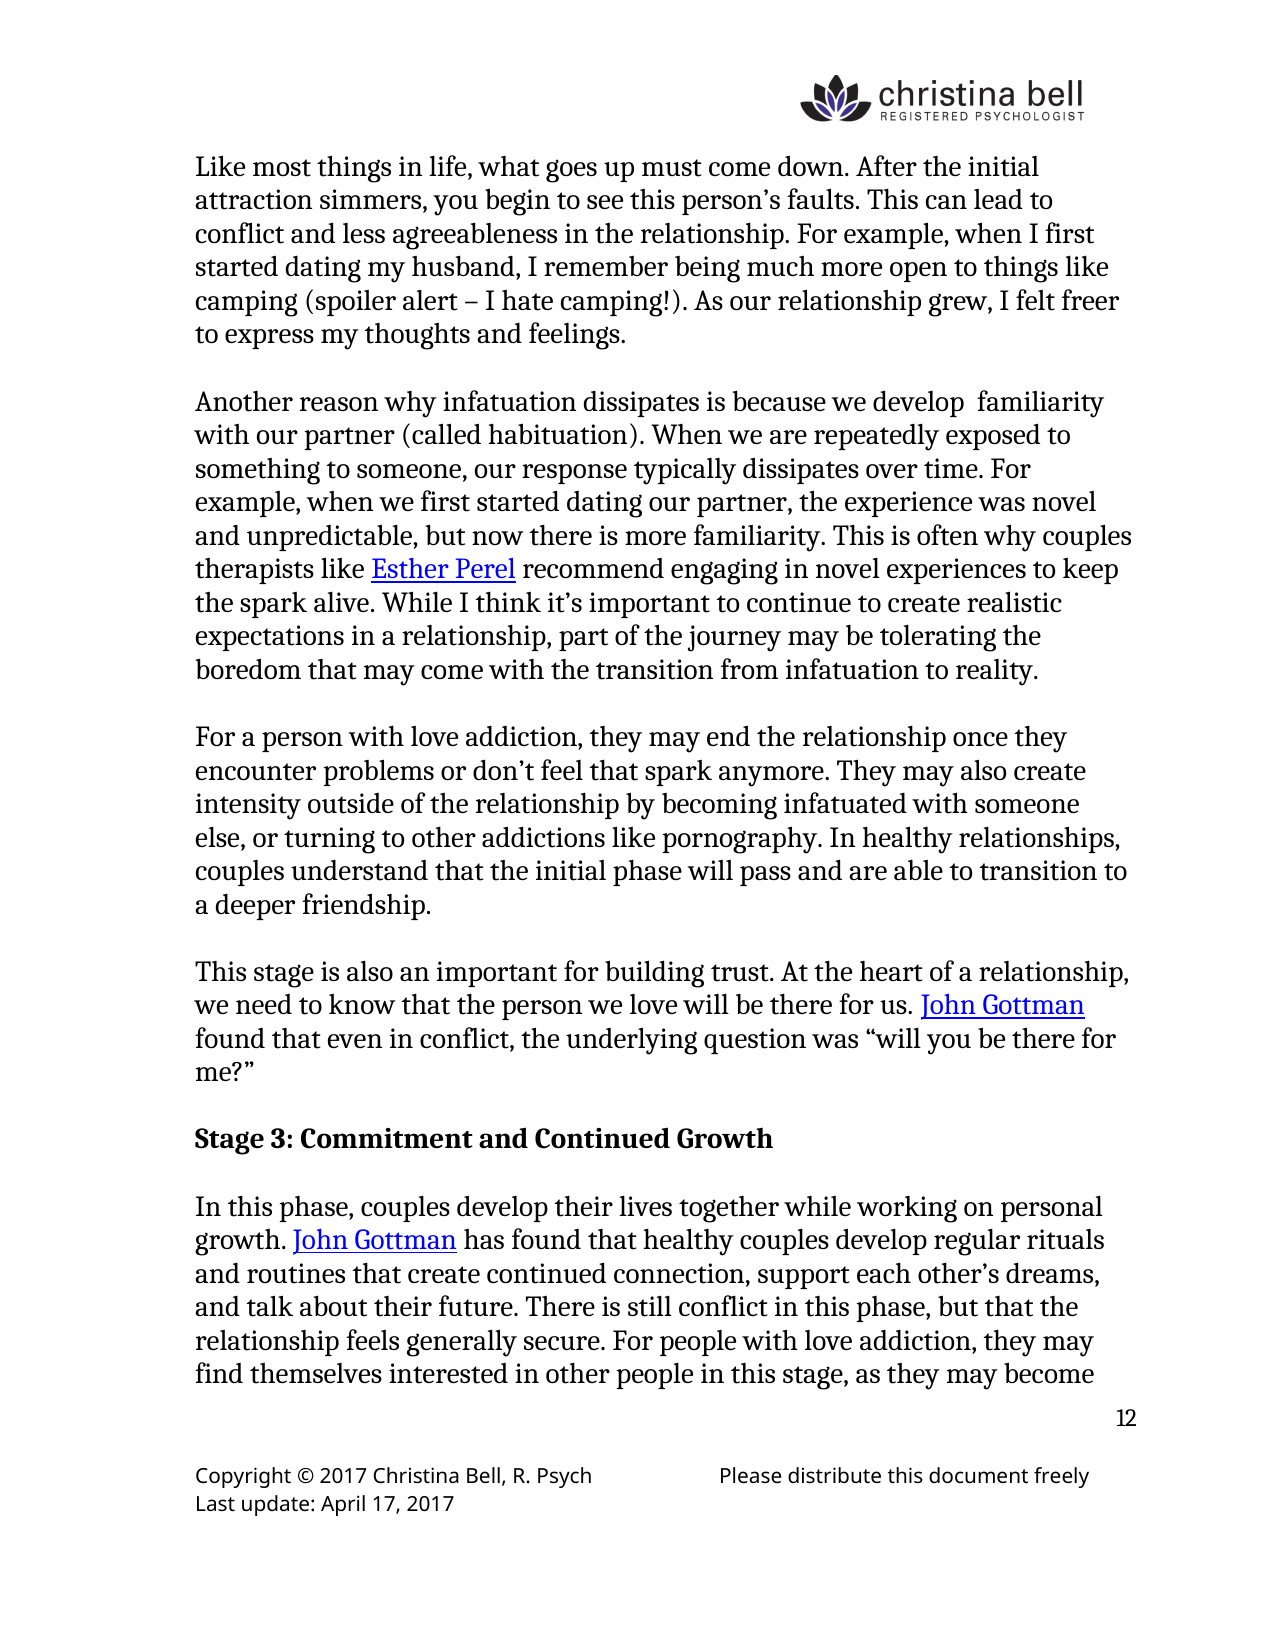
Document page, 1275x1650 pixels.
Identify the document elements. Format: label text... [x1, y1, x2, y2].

text Stage 3: Commitment and Continued Growth [195, 1123, 1137, 1156]
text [195, 1190, 1137, 1391]
text This stage is also an important for building trust. At the heart of a relationship, we need to know that the person we love will be there for us. John Gottman found that even in conflict, the underlying question was “will you be there for me?” [195, 955, 1137, 1089]
picture [800, 75, 1087, 123]
text Like most things in life, what goes up must come down. After the initial attraction simmers, you begin to see this person’s faults. This can lead to conflict and less agreeableness in the relationship. For example, when I first started dating my husband, I remember being much more open to things like camping (spoiler alert – I hate camping!). As our relationship grew, I felt freer to express my thoughts and feelings. [195, 150, 1137, 351]
text Another reason why infatuation dissipates is because we develop familiarity with our partner (called habituation). When we are repeatedly exposed to something to someone, our response typically dissipates over time. For example, when we first started dating our partner, the experience was novel and unpredictable, but now there is more familiarity. This is often why couples therapists like Esther Perel recommend engaging in novel experiences to keep the spark alive. While I think it’s important to continue to create realistic expectations in a relationship, part of the journey may be tolerating the boredom that may come with the transition from infatuation to reality. [195, 385, 1137, 687]
text For a person with love addiction, they may end the relationship once they encounter problems or don’t feel that spark anymore. They may also create intensity outside of the relationship by becoming infatuated with someone else, or turning to other addictions like pornography. In healthy relationships, couples understand that the initial phase will pass and are able to transition to a deeper friendship. [195, 720, 1137, 921]
